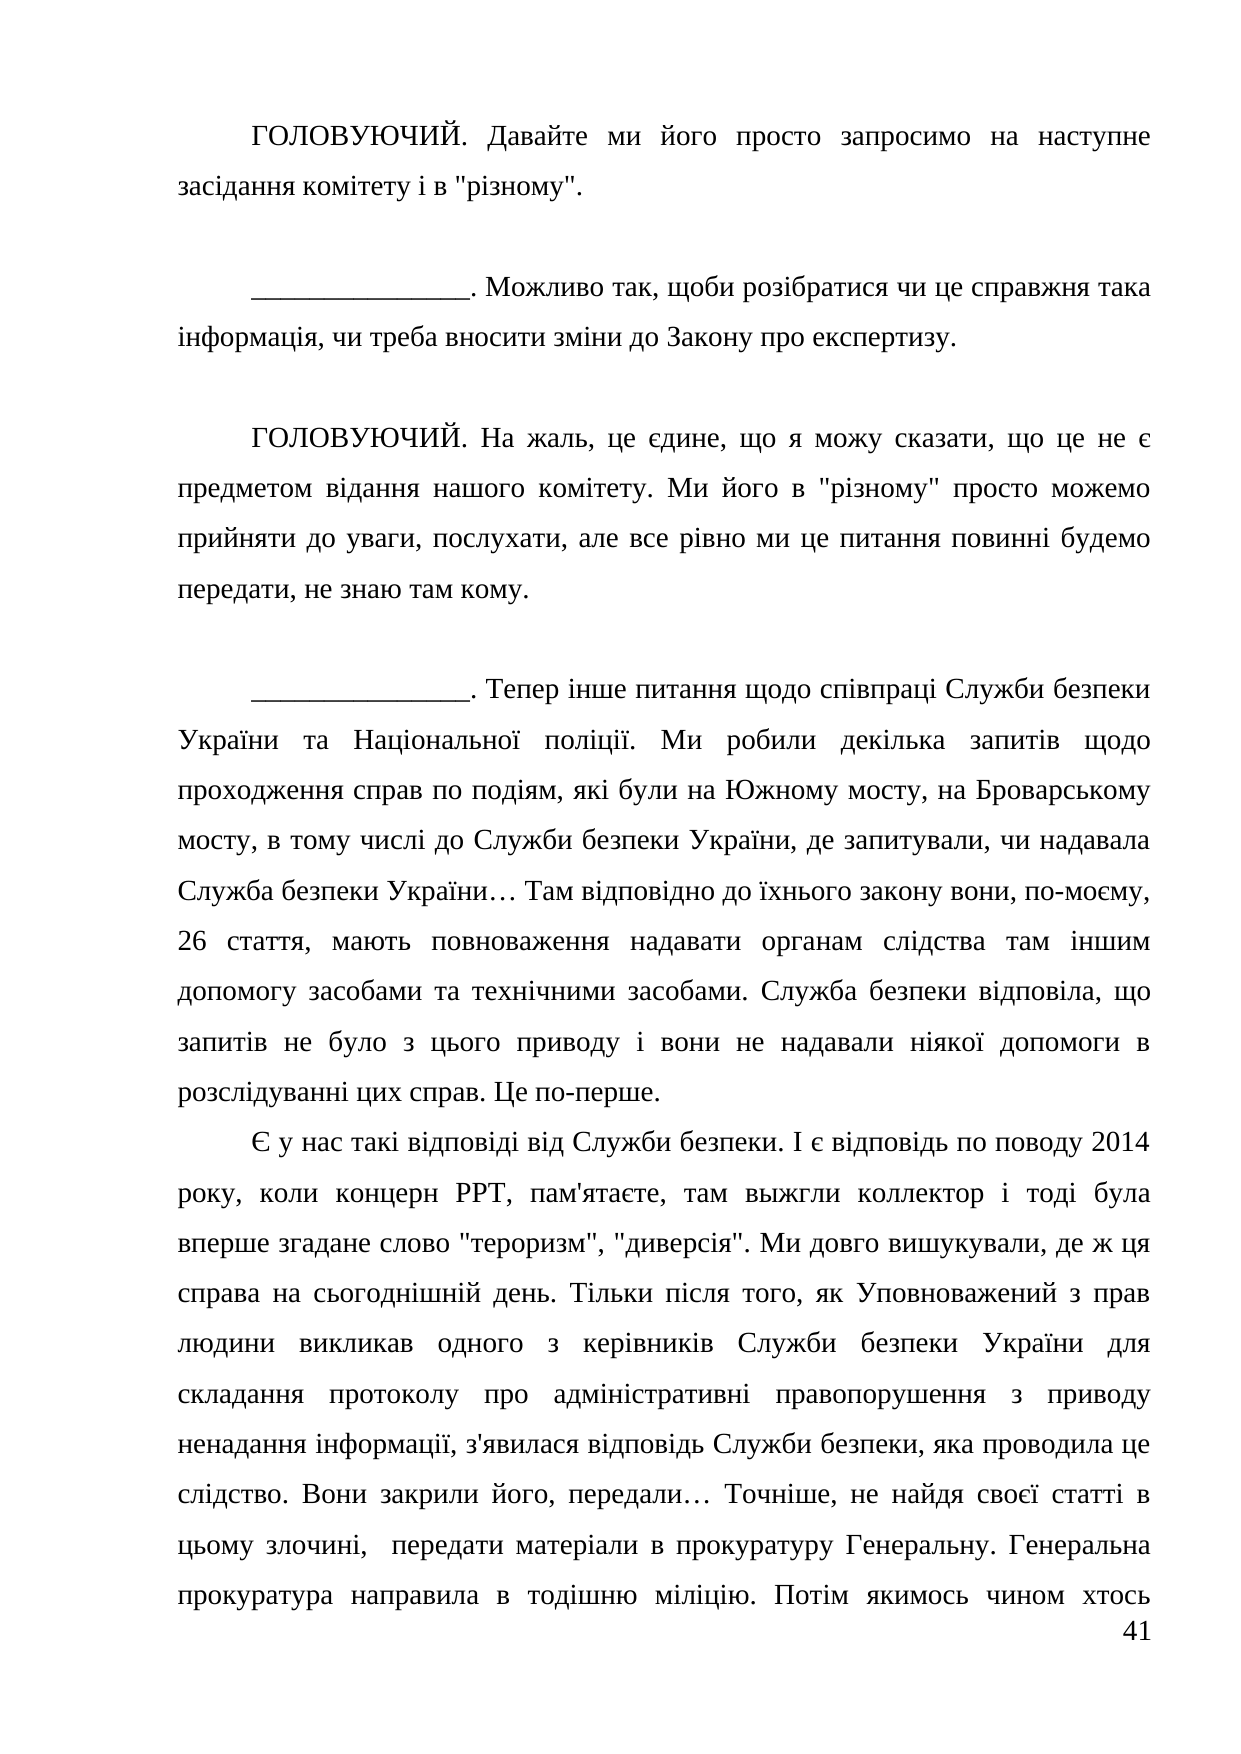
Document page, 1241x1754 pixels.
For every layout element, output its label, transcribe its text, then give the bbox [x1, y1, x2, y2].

text _______________. Можливо так, щоби розібратися чи це справжня така інформація, чи треба вносити зміни до Закону про експертизу. [177, 269, 1152, 353]
text ГОЛОВУЮЧИЙ. На жаль, це єдине, що я можу сказати, що це не є предметом відання нашого комітету. Ми його в "різному" просто можемо прийняти до уваги, послухати, але все рівно ми це питання повинні будемо передати, не знаю там кому. [177, 420, 1152, 604]
text _______________. Тепер інше питання щодо співпраці Служби безпеки України та Національної поліції. Ми робили декілька запитів щодо проходження справ по подіям, які були на Южному мосту, на Броварському мосту, в тому числі до Служби безпеки України, де запитували, чи надавала Служба безпеки України… Там відповідно до їхнього закону вони, по-моєму, 26 стаття, мають повноваження надавати органам слідства там іншим допомогу засобами та технічними засобами. Служба безпеки відповіла, що запитів не було з цього приводу і вони не надавали ніякої допомоги в розслідуванні цих справ. Це по-перше. [177, 672, 1152, 1108]
text ГОЛОВУЮЧИЙ. Давайте ми його просто запросимо на наступне засідання комітету і в "різному". [177, 118, 1152, 202]
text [177, 1124, 1152, 1611]
